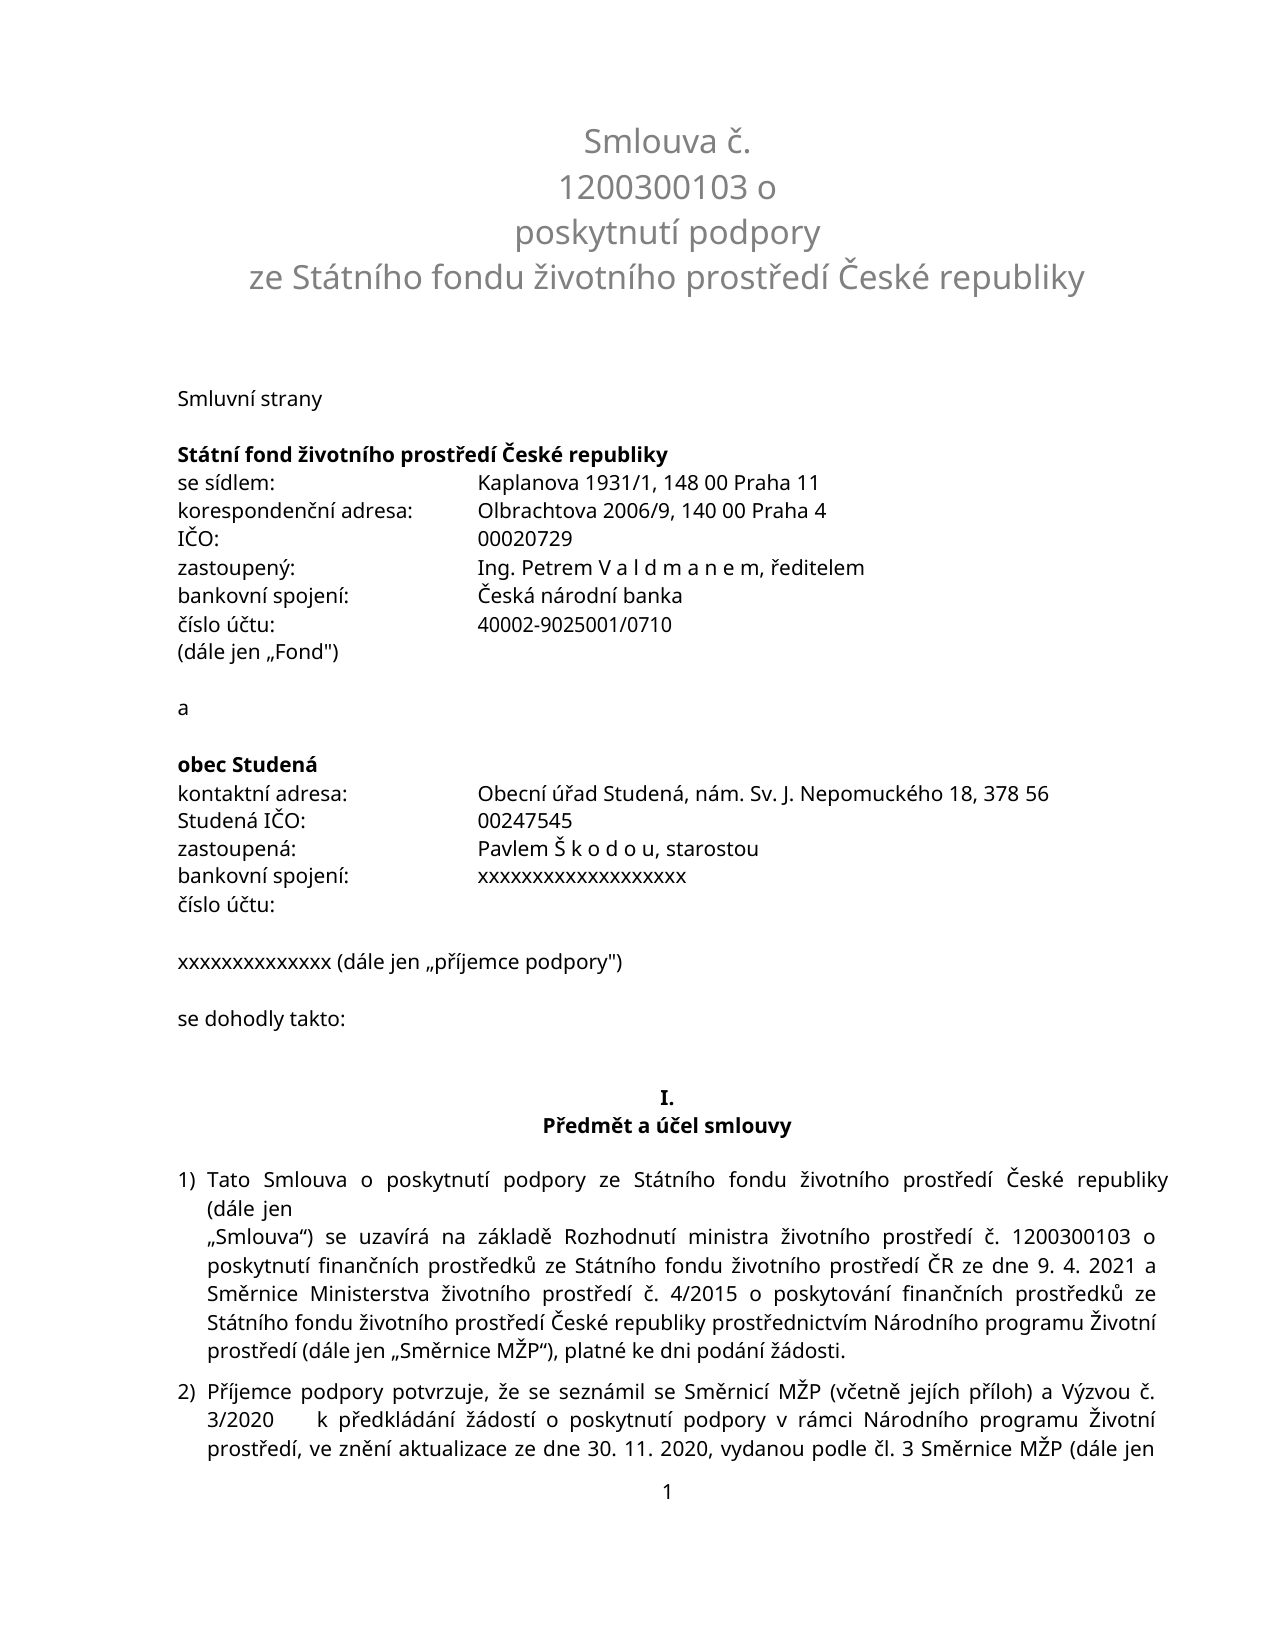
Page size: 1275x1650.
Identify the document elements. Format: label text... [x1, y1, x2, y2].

text kontaktní adresa: Obecní úřad Studená, nám. Sv. J. Nepomuckého 18, 378 56 Studená IČO: 00247545 [177, 779, 1098, 834]
text IČO: 00020729 [177, 524, 1169, 553]
text číslo účtu: xxxxxxxxxxxxxx (dále jen „příjemce podpory") [177, 890, 628, 975]
text Předmět a účel smlouvy [493, 1112, 841, 1140]
text číslo účtu: 40002-9025001/0710 (dále jen „Fond") [177, 610, 674, 665]
text korespondenční adresa: Olbrachtova 2006/9, 140 00 Praha 4 [177, 496, 1169, 524]
text se sídlem: Kaplanova 1931/1, 148 00 Praha 11 [177, 468, 1169, 496]
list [177, 1377, 1157, 1462]
subtitle Státní fond životního prostředí České republiky [177, 441, 1169, 468]
text „Smlouva“) se uzavírá na základě Rozhodnutí ministra životního prostředí č. 1200300103 o poskytnutí finančních prostředků ze Státního fondu životního prostředí ČR ze dne 9. 4. 2021 a Směrnice Ministerstva životního prostředí č. 4/2015 o poskytování finančních prostředků ze Státního fondu životního prostředí České republiky prostřednictvím Národního programu Životní prostředí (dále jen „Směrnice MŽP“), platné ke dni podání žádosti. [207, 1222, 1157, 1365]
text a [177, 693, 1169, 722]
text zastoupená: Pavlem Š k o d o u, starostou [177, 834, 1169, 861]
text Smlouva č. 1200300103 o poskytnutí podpory [494, 118, 841, 254]
text se dohodly takto: [177, 1004, 1169, 1032]
subtitle obec Studená [177, 750, 1169, 778]
text Smluvní strany [177, 384, 1169, 412]
text bankovní spojení: xxxxxxxxxxxxxxxxxxx [177, 861, 1169, 890]
subtitle I. [494, 1083, 841, 1112]
text zastoupený: Ing. Petrem V a l d m a n e m, ředitelem [177, 553, 1169, 581]
list Tato Smlouva o poskytnutí podpory ze Státního fondu životního prostředí České republiky (dále jen [177, 1166, 1169, 1222]
text bankovní spojení: Česká národní banka [177, 581, 1169, 609]
text ze Státního fondu životního prostředí České republiky [234, 254, 1100, 298]
